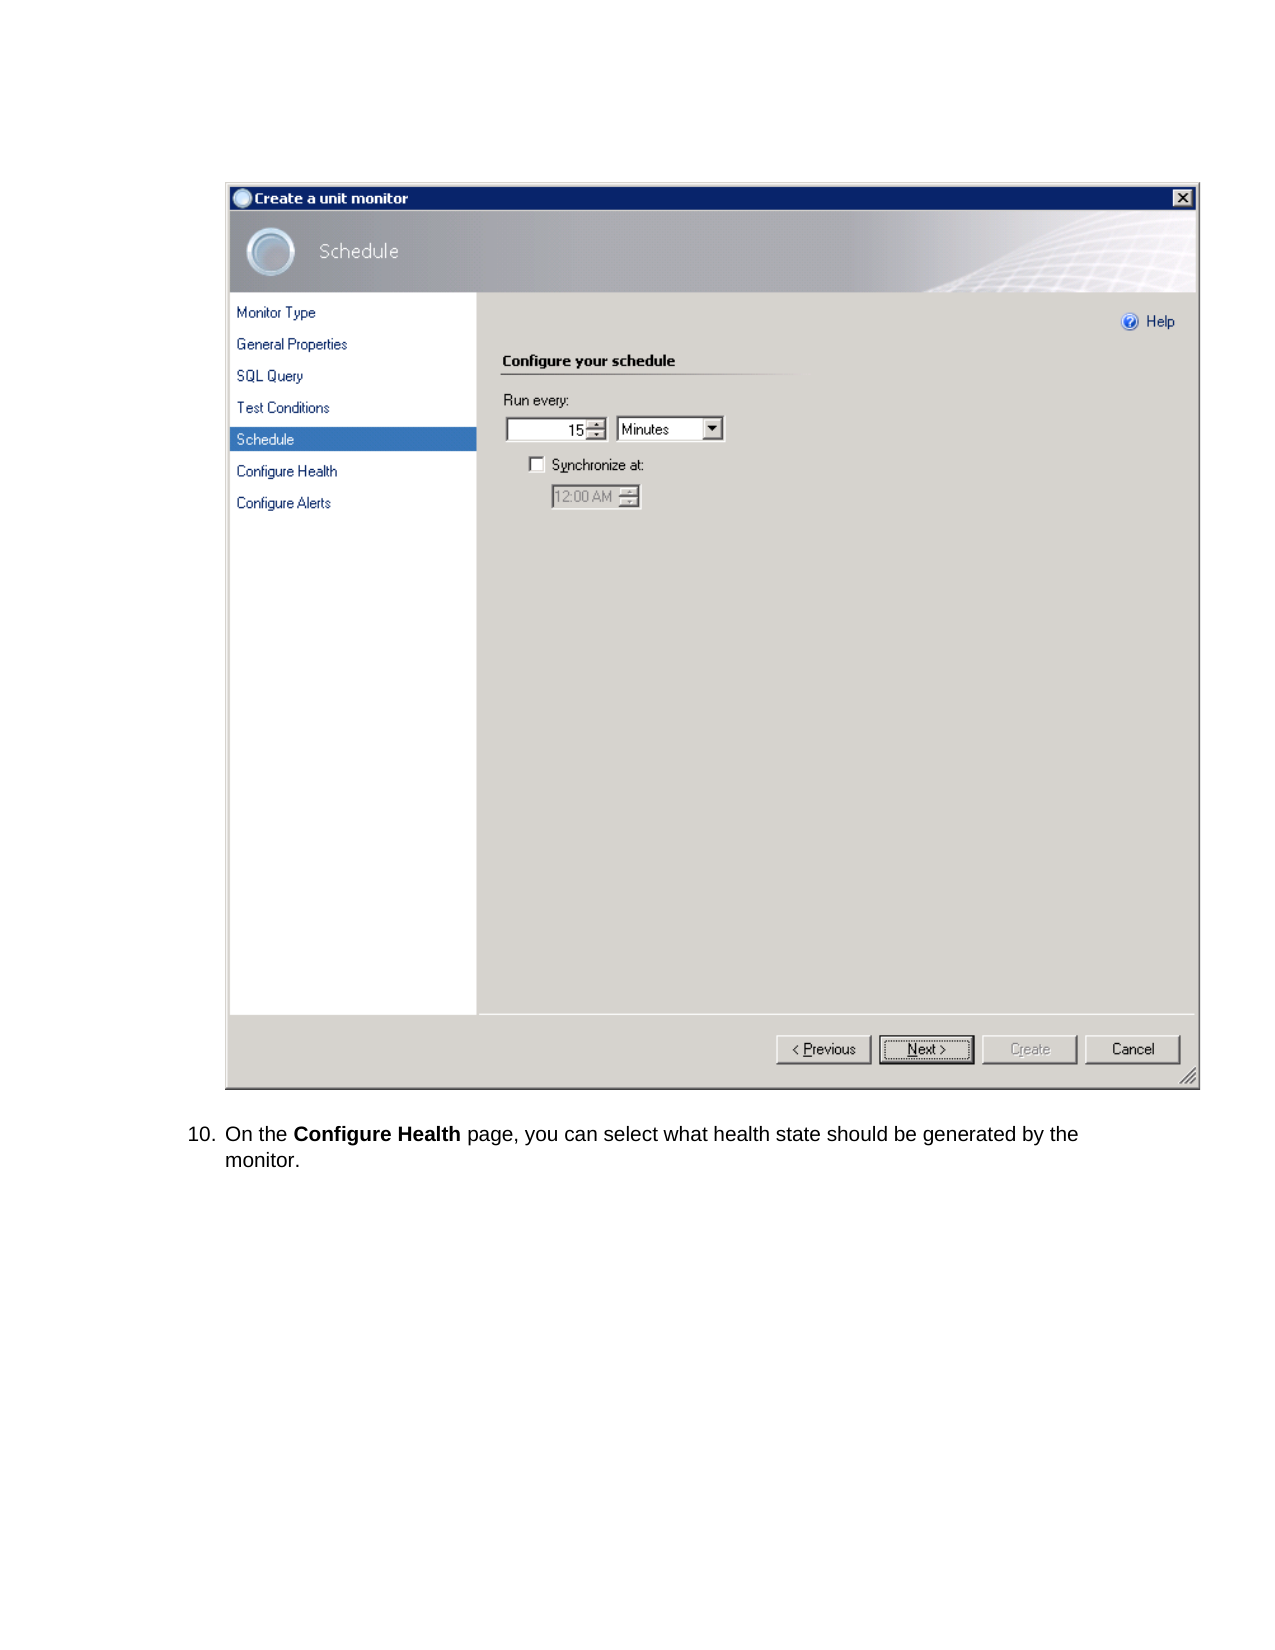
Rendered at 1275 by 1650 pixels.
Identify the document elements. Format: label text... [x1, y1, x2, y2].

list On the Configure Health page, you can select what health state should be generated by the monitor. [187, 1122, 1125, 1171]
picture [225, 182, 1200, 1090]
